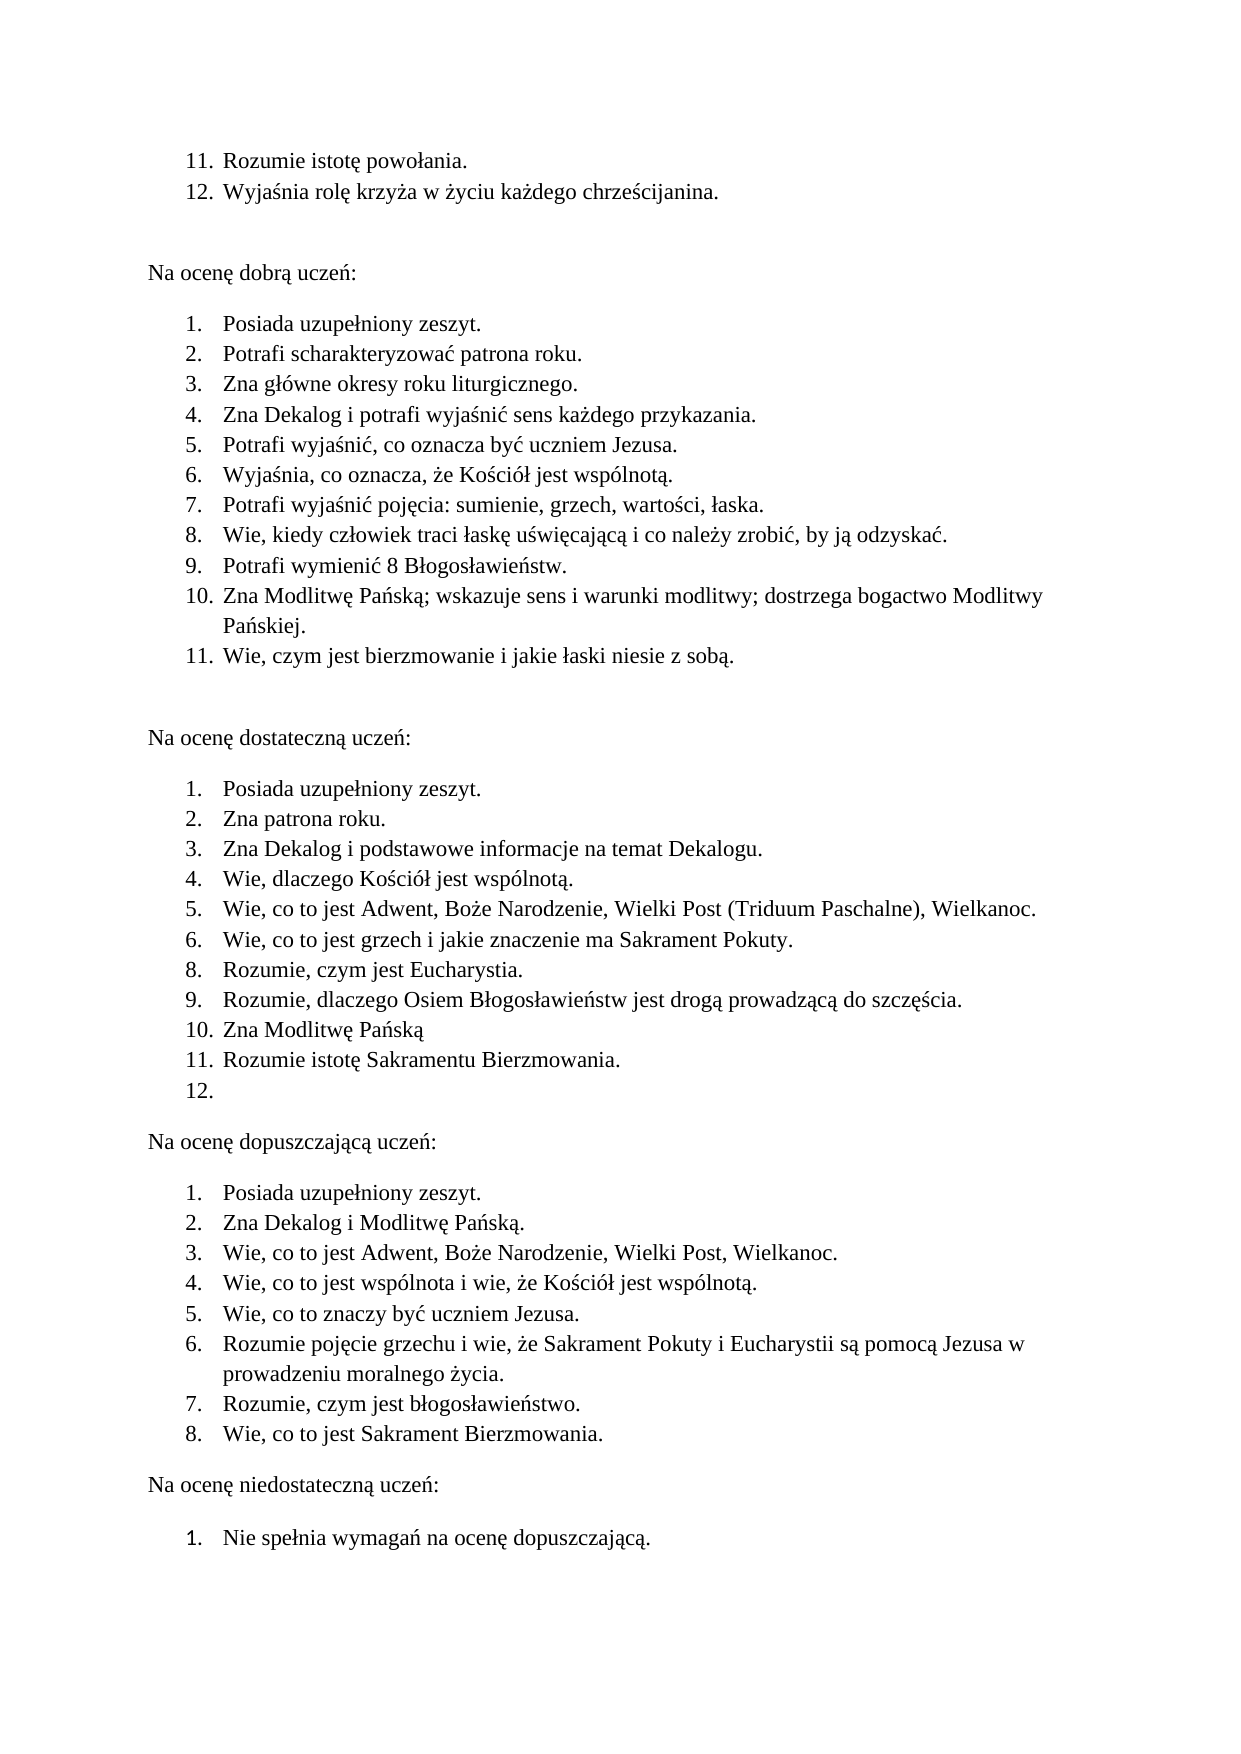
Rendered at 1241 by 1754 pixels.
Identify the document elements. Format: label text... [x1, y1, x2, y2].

text Na ocenę dopuszczającą uczeń: [148, 1128, 1093, 1154]
list Rozumie pojęcie grzechu i wie, że Sakrament Pokuty i Eucharystii są pomocą Jezusa w prowadzeniu moralnego życia. [185, 1330, 1093, 1386]
list Wie, co to jest Adwent, Boże Narodzenie, Wielki Post, Wielkanoc. [185, 1239, 1093, 1266]
list Wie, co to jest grzech i jakie znaczenie ma Sakrament Pokuty. [185, 926, 1093, 952]
list Rozumie, czym jest Eucharystia. [185, 956, 1093, 982]
list Potrafi wyjaśnić pojęcia: sumienie, grzech, wartości, łaska. [185, 491, 1093, 518]
list Potrafi scharakteryzować patrona roku. [185, 340, 1093, 367]
list Wie, czym jest bierzmowanie i jakie łaski niesie z sobą. [185, 642, 1093, 669]
list Posiada uzupełniony zeszyt. [185, 310, 1093, 336]
list Wie, dlaczego Kościół jest wspólnotą. [185, 865, 1093, 892]
list Potrafi wymienić 8 Błogosławieństw. [185, 552, 1093, 578]
list Posiada uzupełniony zeszyt. [185, 775, 1093, 801]
list Rozumie, dlaczego Osiem Błogosławieństw jest drogą prowadzącą do szczęścia. [185, 986, 1093, 1012]
list Potrafi wyjaśnić, co oznacza być uczniem Jezusa. [185, 431, 1093, 457]
list Wie, co to jest wspólnota i wie, że Kościół jest wspólnotą. [185, 1269, 1093, 1296]
list Rozumie istotę Sakramentu Bierzmowania. [185, 1047, 1093, 1073]
list Zna Dekalog i Modlitwę Pańską. [185, 1209, 1093, 1235]
list Zna patrona roku. [185, 805, 1093, 831]
list Zna Modlitwę Pańską [185, 1016, 1093, 1043]
list Zna Dekalog i podstawowe informacje na temat Dekalogu. [185, 835, 1093, 861]
list Wie, kiedy człowiek traci łaskę uświęcającą i co należy zrobić, by ją odzyskać. [185, 522, 1093, 548]
list Wyjaśnia, co oznacza, że Kościół jest wspólnotą. [185, 461, 1093, 487]
list Zna Dekalog i potrafi wyjaśnić sens każdego przykazania. [185, 401, 1093, 427]
list Posiada uzupełniony zeszyt. [185, 1179, 1093, 1205]
list Wie, co to znaczy być uczniem Jezusa. [185, 1300, 1093, 1326]
list Rozumie, czym jest błogosławieństwo. [185, 1390, 1093, 1417]
list Zna Modlitwę Pańską; wskazuje sens i warunki modlitwy; dostrzega bogactwo Modlitwy Pańskiej. [185, 582, 1093, 638]
list Wie, co to jest Sakrament Bierzmowania. [185, 1421, 1093, 1447]
text Na ocenę dostateczną uczeń: [148, 724, 1093, 750]
list Rozumie istotę powołania. [185, 148, 1093, 174]
text Na ocenę niedostateczną uczeń: [148, 1472, 1093, 1498]
list Zna główne okresy roku liturgicznego. [185, 371, 1093, 397]
list Wie, co to jest Adwent, Boże Narodzenie, Wielki Post (Triduum Paschalne), Wielkanoc. [185, 896, 1093, 922]
text Na ocenę dobrą uczeń: [148, 259, 1093, 285]
list Wyjaśnia rolę krzyża w życiu każdego chrześcijanina. [185, 178, 1093, 204]
list Nie spełnia wymagań na ocenę dopuszczającą. [185, 1523, 1093, 1551]
